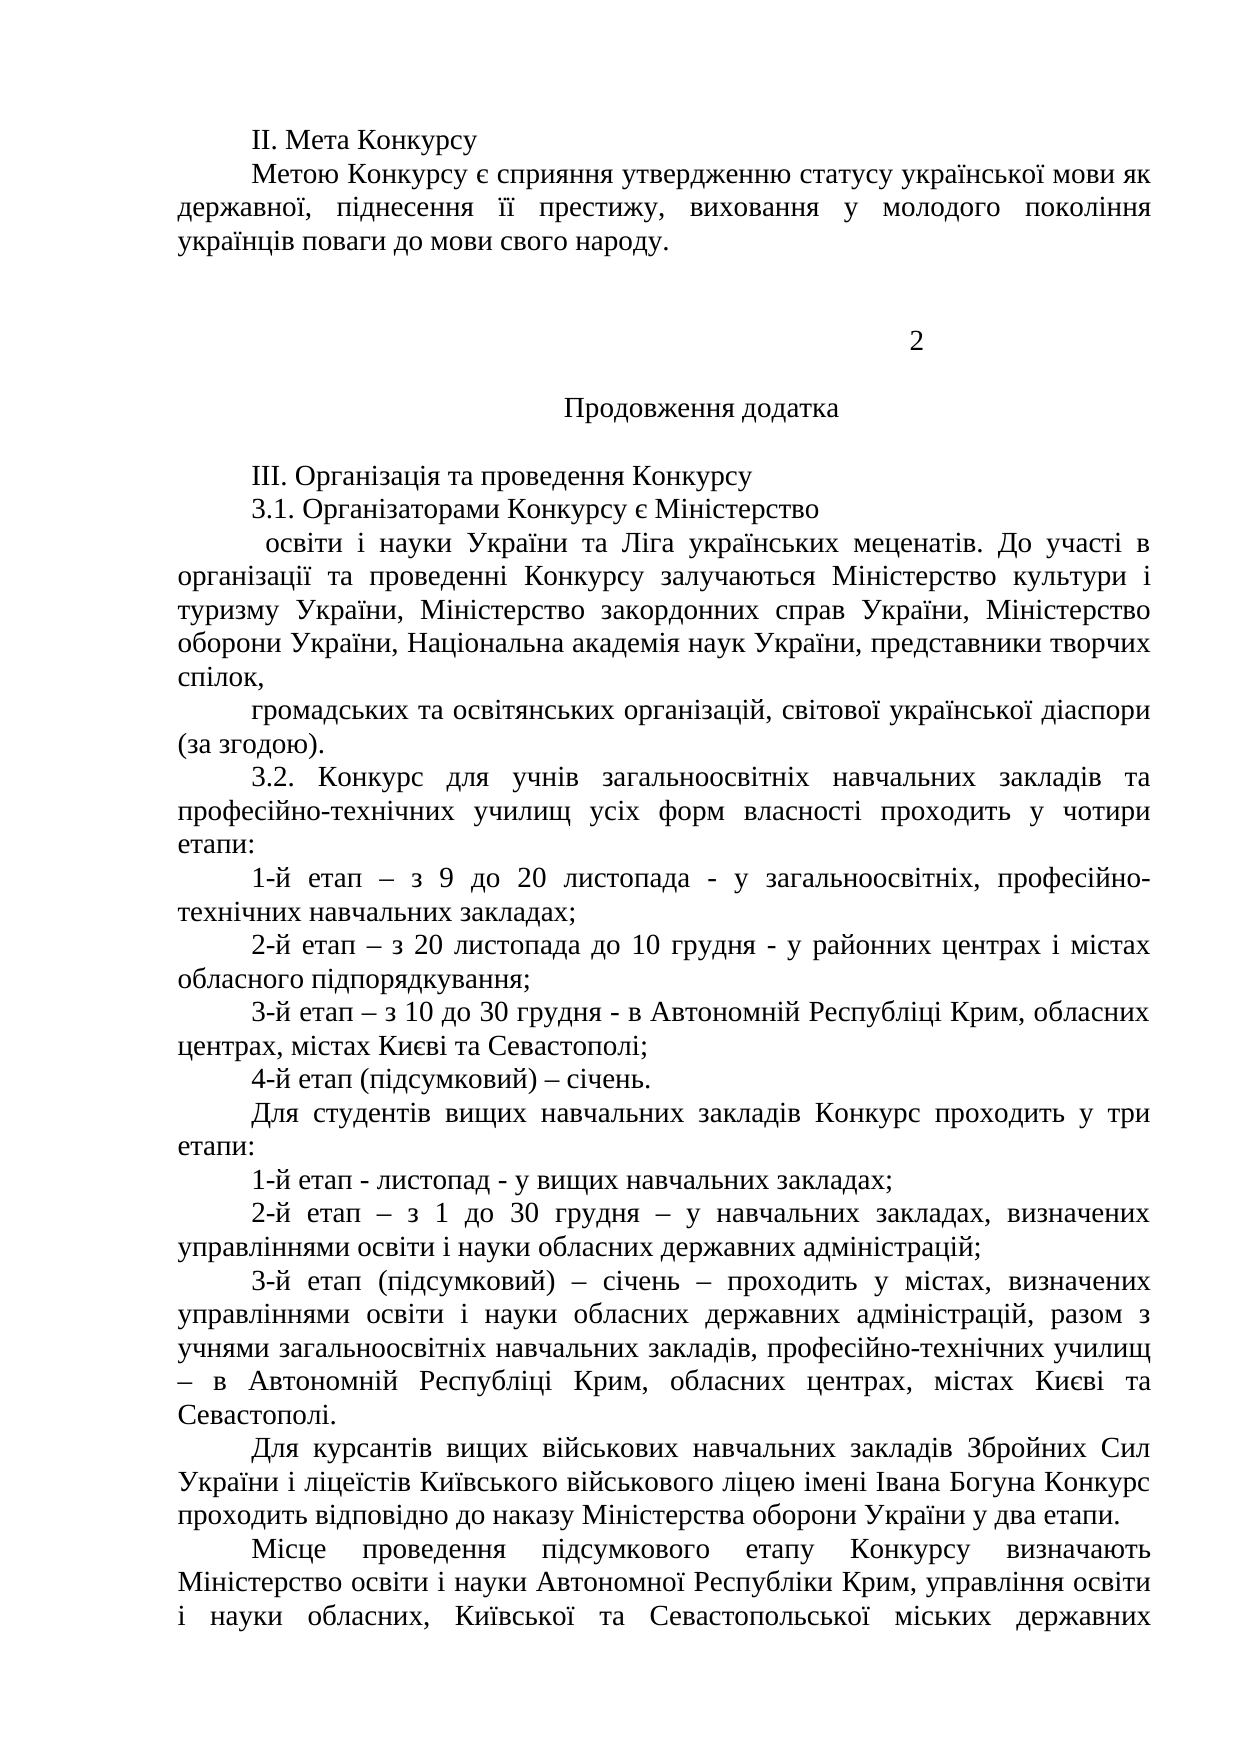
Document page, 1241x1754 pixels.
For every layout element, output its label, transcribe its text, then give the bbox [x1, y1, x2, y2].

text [177, 1531, 1152, 1632]
text Для курсантів вищих військових навчальних закладів Збройних Сил України і ліцеїстів Київського військового ліцею імені Івана Богуна Конкурс проходить відповідно до наказу Міністерства оборони України у два етапи. [177, 1430, 1152, 1531]
text III. Організація та проведення Конкурсу [177, 458, 1152, 491]
text 1-й етап - листопад - у вищих навчальних закладах; [177, 1162, 1152, 1196]
text 3.2. Конкурс для учнів загальноосвітніх навчальних закладів та професійно-технічних училищ усіх форм власності проходить у чотири етапи: [177, 759, 1152, 860]
text 4-й етап (підсумковий) – січень. [177, 1061, 1152, 1095]
text Продовження додатка [177, 391, 1152, 424]
text 1-й етап – з 9 до 20 листопада - у загальноосвітніх, професійно-технічних навчальних закладах; [177, 860, 1152, 927]
text II. Мета Конкурсу [177, 122, 1152, 156]
text 3-й етап – з 10 до 30 грудня - в Автономній Республіці Крим, обласних центрах, містах Києві та Севастополі; [177, 994, 1152, 1061]
text громадських та освітянських організацій, світової української діаспори (за згодою). [177, 692, 1152, 759]
text освіти і науки України та Ліга українських меценатів. До участі в організації та проведенні Конкурсу залучаються Міністерство культури і туризму України, Міністерство закордонних справ України, Міністерство оборони України, Національна академія наук України, представники творчих спілок, [177, 525, 1152, 692]
text 2-й етап – з 20 листопада до 10 грудня - у районних центрах і містах обласного підпорядкування; [177, 927, 1152, 994]
text 2-й етап – з 1 до 30 грудня – у навчальних закладах, визначених управліннями освіти і науки обласних державних адміністрацій; [177, 1196, 1152, 1263]
text Метою Конкурсу є сприяння утвердженню статусу української мови як державної, піднесення її престижу, виховання у молодого покоління українців поваги до мови свого народу. [177, 156, 1152, 256]
text Для студентів вищих навчальних закладів Конкурс проходить у три етапи: [177, 1095, 1152, 1162]
text 3-й етап (підсумковий) – січень – проходить у містах, визначених управліннями освіти і науки обласних державних адміністрацій, разом з учнями загальноосвітніх навчальних закладів, професійно-технічних училищ – в Автономній Республіці Крим, обласних центрах, містах Києві та Севастополі. [177, 1263, 1152, 1430]
text 3.1. Організаторами Конкурсу є Міністерство [177, 491, 1152, 525]
text 2 [177, 323, 1152, 357]
